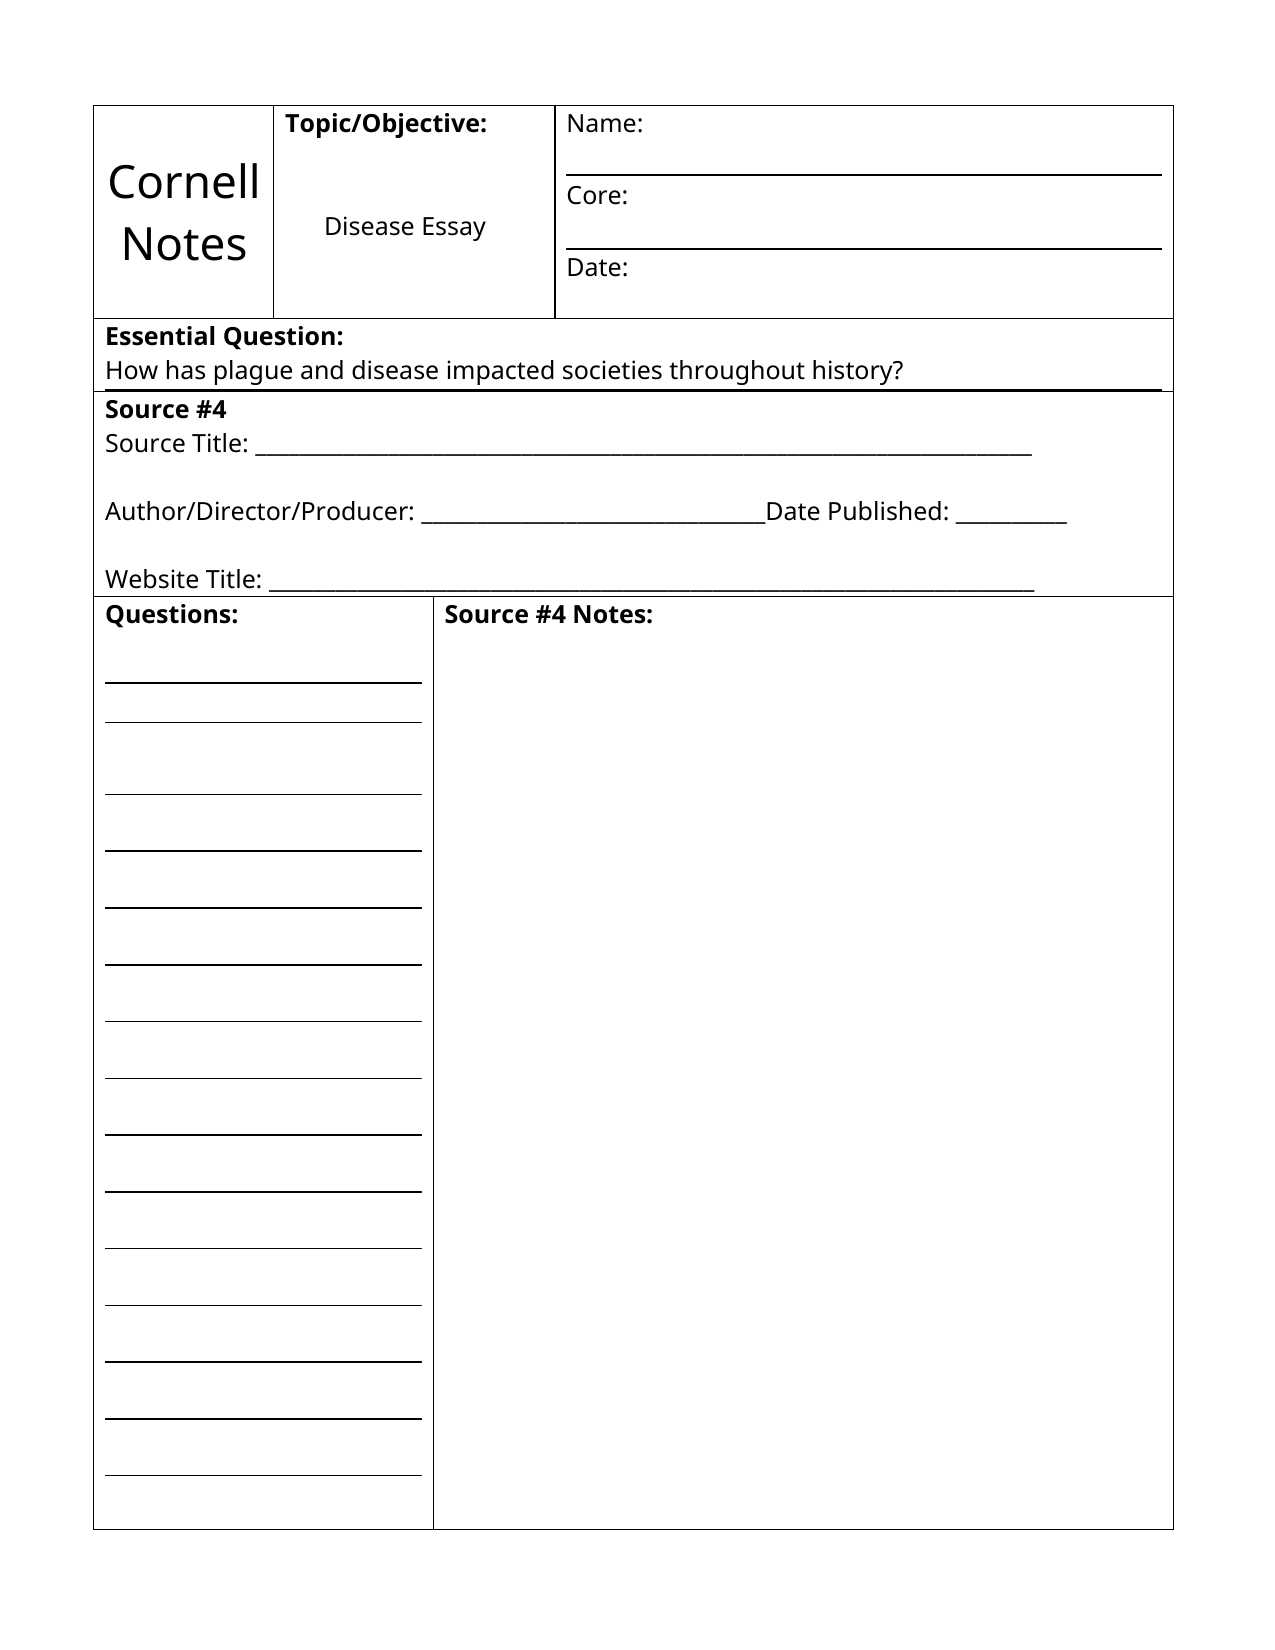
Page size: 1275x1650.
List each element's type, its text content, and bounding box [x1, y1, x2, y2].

table_header Topic/Objective: Disease Essay [274, 106, 554, 318]
table_cell Source #4 Notes: [434, 597, 1173, 1529]
table_cell Questions: [94, 597, 433, 1529]
table_cell Essential Question: How has plague and disease impacted societies throughout history? [94, 319, 1173, 391]
table_header Cornell Notes [94, 106, 273, 318]
table_header Name: Core: Date: [556, 106, 1173, 318]
table_cell Source #4 Source Title: ______________________________________________________________________ Author/Director/Producer: _______________________________Date Published: __________ Website Title: _____________________________________________________________________ [94, 392, 1173, 596]
